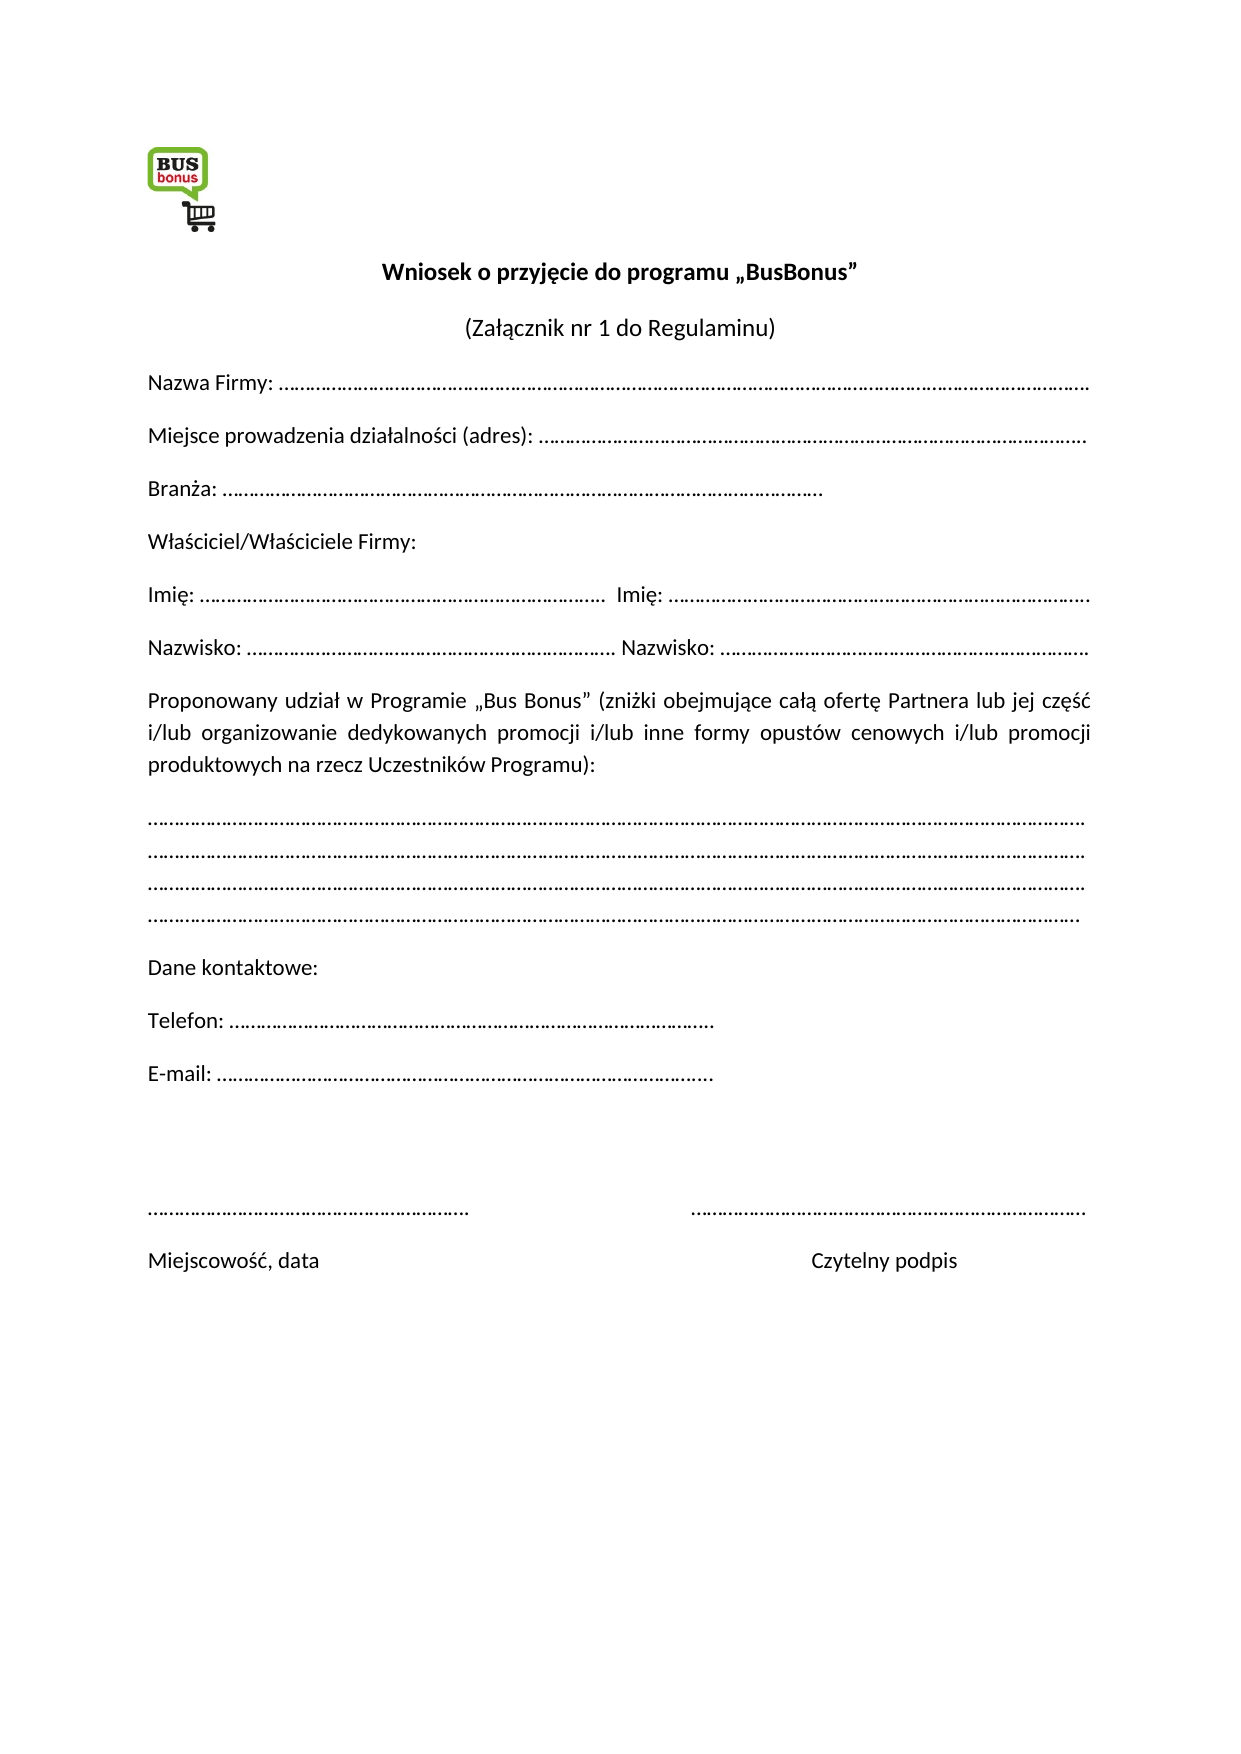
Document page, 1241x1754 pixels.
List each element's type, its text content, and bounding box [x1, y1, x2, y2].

text ……………………………………………………. ………………………………………………………………… [148, 1193, 1093, 1221]
text Proponowany udział w Programie „Bus Bonus” (zniżki obejmujące całą ofertę Partnera lub jej część i/lub organizowanie dedykowanych promocji i/lub inne formy opustów cenowych i/lub promocji produktowych na rzecz Uczestników Programu): [148, 686, 1093, 778]
picture [147, 147, 216, 232]
text Imię: ………………………………………………………………….. Imię: …………………………………………………………………….. [148, 580, 1093, 608]
text Dane kontaktowe: [148, 953, 1093, 981]
text (Załącznik nr 1 do Regulaminu) [148, 312, 1093, 343]
text Miejscowość, data Czytelny podpis [148, 1246, 1093, 1274]
text Nazwisko: ……………………………………………………………. Nazwisko: ……………………………………………………………. [148, 633, 1093, 661]
text E-mail: ……………………………………………………………………………….... [148, 1059, 1093, 1087]
text Telefon: ……………………………………………………………………………….. [148, 1006, 1093, 1034]
text Wniosek o przyjęcie do programu „BusBonus” [148, 256, 1093, 287]
text Miejsce prowadzenia działalności (adres): ………………………………………………………………………………………….. [148, 421, 1093, 449]
text Branża: …………………………………………………………………………………………………… [148, 474, 1093, 502]
text …………………………………………………………………………………………………………………………………………………………….…………………………………………………………………………………………………………………………………………………………….…………………………………………………………………………………………………………………………………………………………….…………………………………………………………………………………………………………………………………………………………… [148, 803, 1093, 928]
text Właściciel/Właściciele Firmy: [148, 527, 1093, 555]
text Nazwa Firmy: ………………………………………………………………………………………………………………………………………. [148, 368, 1093, 396]
